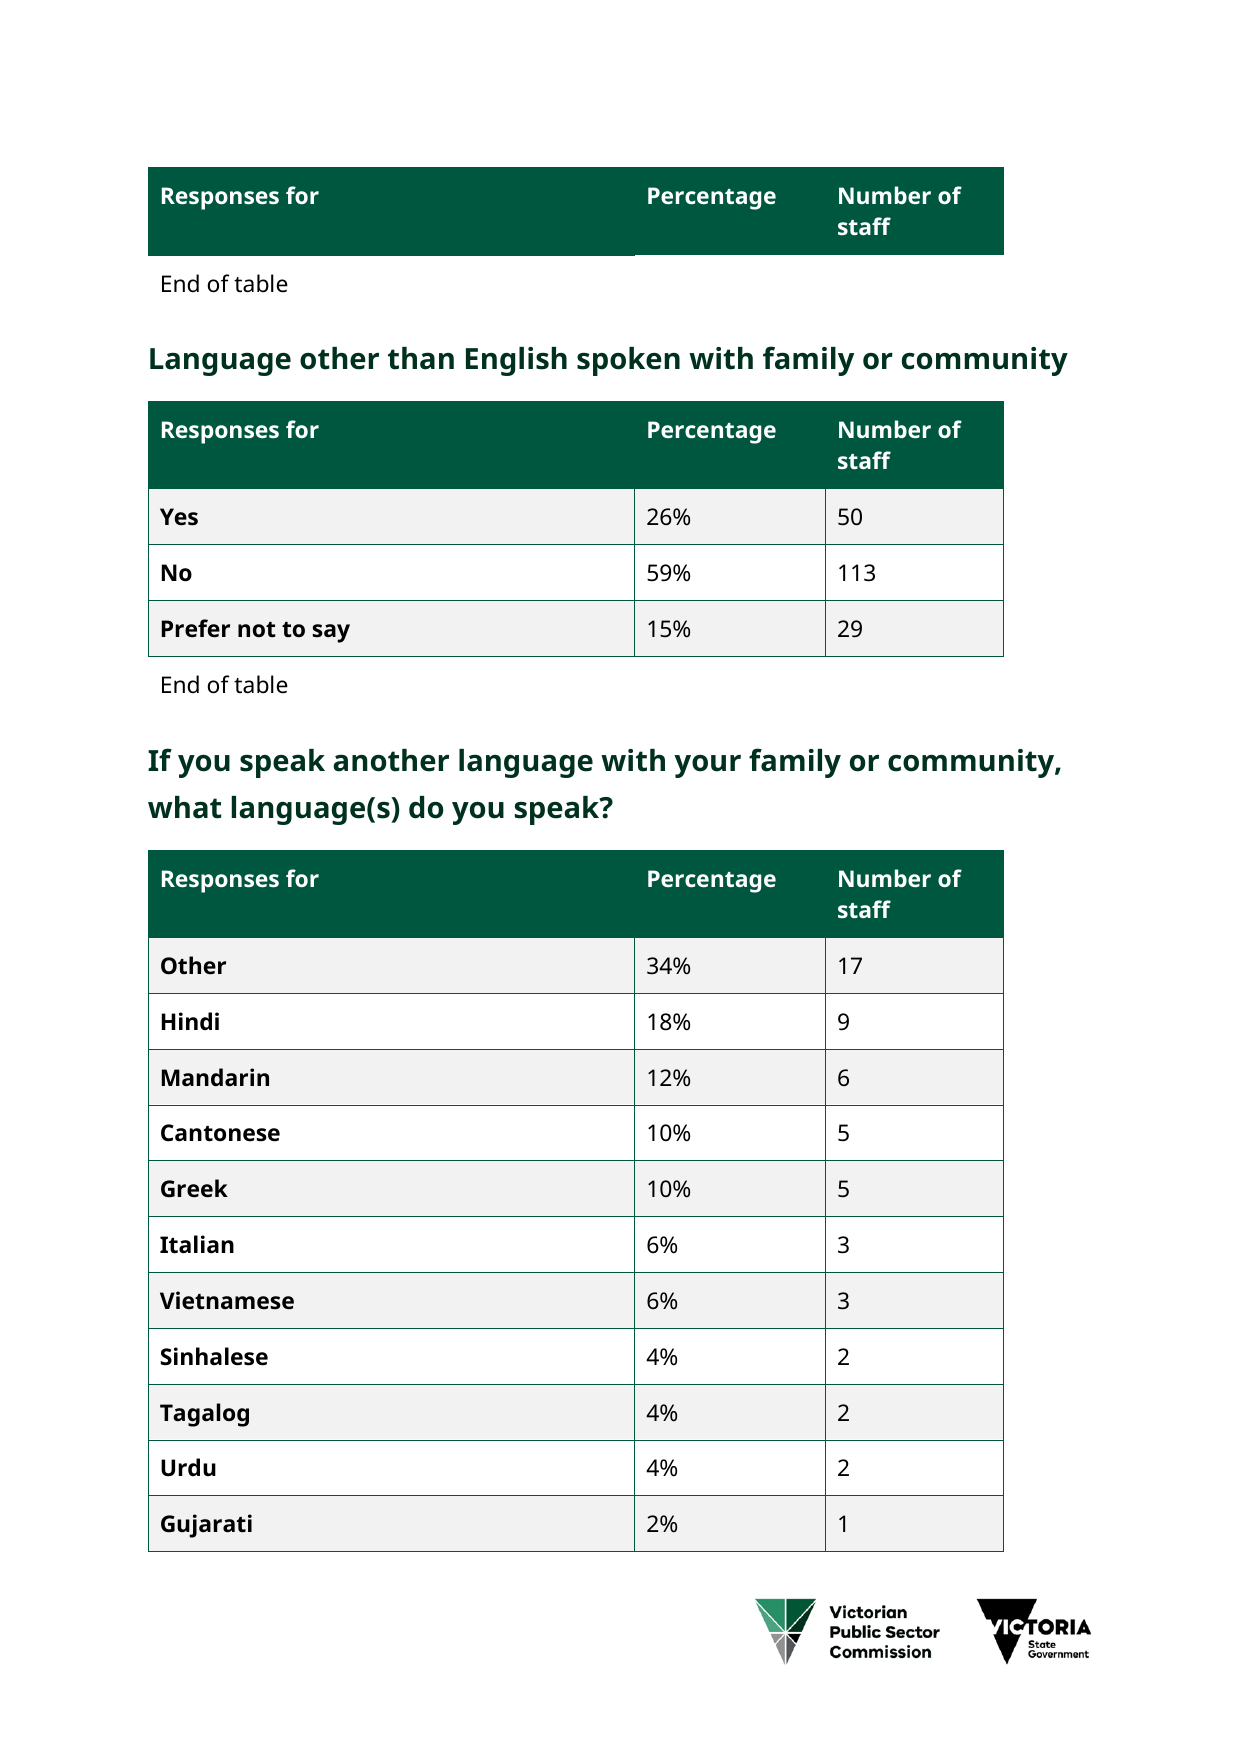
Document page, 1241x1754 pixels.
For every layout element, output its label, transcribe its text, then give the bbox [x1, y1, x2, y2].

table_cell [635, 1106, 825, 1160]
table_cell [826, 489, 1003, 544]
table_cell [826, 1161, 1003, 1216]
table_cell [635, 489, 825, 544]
subtitle Language other than English spoken with family or community [148, 338, 1092, 378]
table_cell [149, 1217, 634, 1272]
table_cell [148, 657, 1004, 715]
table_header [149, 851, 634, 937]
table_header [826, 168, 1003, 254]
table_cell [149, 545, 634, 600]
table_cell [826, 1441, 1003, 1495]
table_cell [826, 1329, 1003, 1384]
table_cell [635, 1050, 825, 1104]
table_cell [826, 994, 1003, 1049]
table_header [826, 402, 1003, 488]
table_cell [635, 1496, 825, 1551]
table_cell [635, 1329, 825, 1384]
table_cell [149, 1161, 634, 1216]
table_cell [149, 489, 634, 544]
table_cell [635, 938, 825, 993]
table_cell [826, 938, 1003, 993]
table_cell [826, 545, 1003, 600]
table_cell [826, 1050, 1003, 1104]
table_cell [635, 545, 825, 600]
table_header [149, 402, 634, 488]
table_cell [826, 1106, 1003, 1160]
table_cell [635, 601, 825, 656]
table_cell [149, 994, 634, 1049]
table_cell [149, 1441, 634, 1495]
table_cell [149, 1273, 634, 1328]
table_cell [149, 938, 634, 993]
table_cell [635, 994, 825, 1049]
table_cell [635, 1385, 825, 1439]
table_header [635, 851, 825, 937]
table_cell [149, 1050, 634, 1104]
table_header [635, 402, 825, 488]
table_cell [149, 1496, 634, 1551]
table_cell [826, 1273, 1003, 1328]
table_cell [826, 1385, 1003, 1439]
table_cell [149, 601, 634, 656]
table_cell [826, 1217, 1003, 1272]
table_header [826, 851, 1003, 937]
subtitle If you speak another language with your family or community, what language(s) do you speak? [148, 740, 1092, 827]
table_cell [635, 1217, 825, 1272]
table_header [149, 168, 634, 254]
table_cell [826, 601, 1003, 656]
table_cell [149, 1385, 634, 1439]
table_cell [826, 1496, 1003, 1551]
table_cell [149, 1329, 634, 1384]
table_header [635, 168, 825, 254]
picture [754, 1598, 1093, 1666]
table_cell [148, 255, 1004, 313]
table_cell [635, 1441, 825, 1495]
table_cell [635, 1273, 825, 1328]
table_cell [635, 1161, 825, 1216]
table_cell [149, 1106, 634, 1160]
